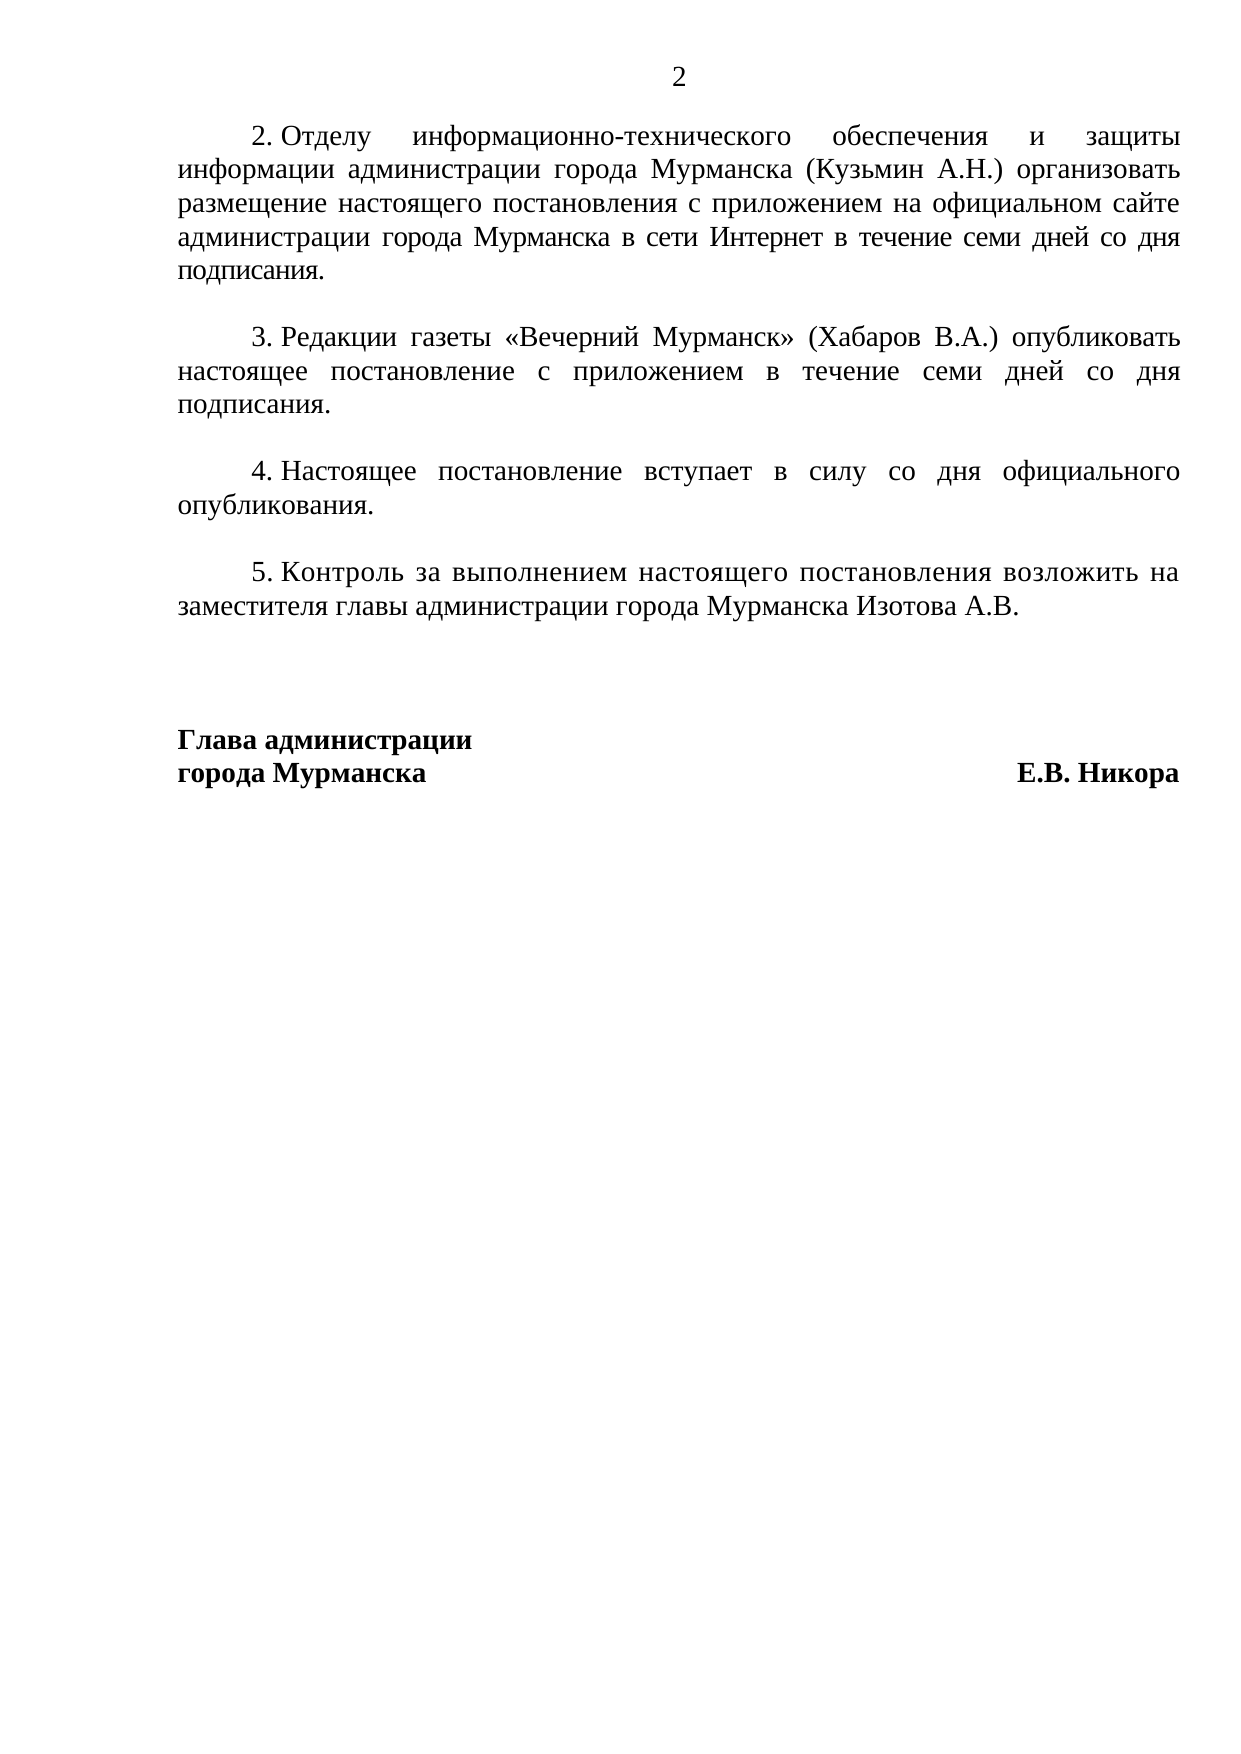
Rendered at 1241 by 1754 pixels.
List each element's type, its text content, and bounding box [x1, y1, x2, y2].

text Глава администрации [177, 722, 1181, 755]
text 3. Редакции газеты «Вечерний Мурманск» (Хабаров В.А.) опубликовать настоящее постановление с приложением в течение семи дней со дня подписания. [177, 319, 1181, 420]
text 4. Настоящее постановление вступает в силу со дня официального опубликования. [177, 453, 1181, 521]
text 2. Отделу информационно-технического обеспечения и защиты информации администрации города Мурманска (Кузьмин А.Н.) организовать размещение настоящего постановления с приложением на официальном сайте администрации города Мурманска в сети Интернет в течение семи дней со дня подписания. [177, 118, 1181, 286]
text 5. Контроль за выполнением настоящего постановления возложить на заместителя главы администрации города Мурманска Изотова А.В. [177, 554, 1181, 621]
text города Мурманска Е.В. Никора [177, 755, 1181, 789]
